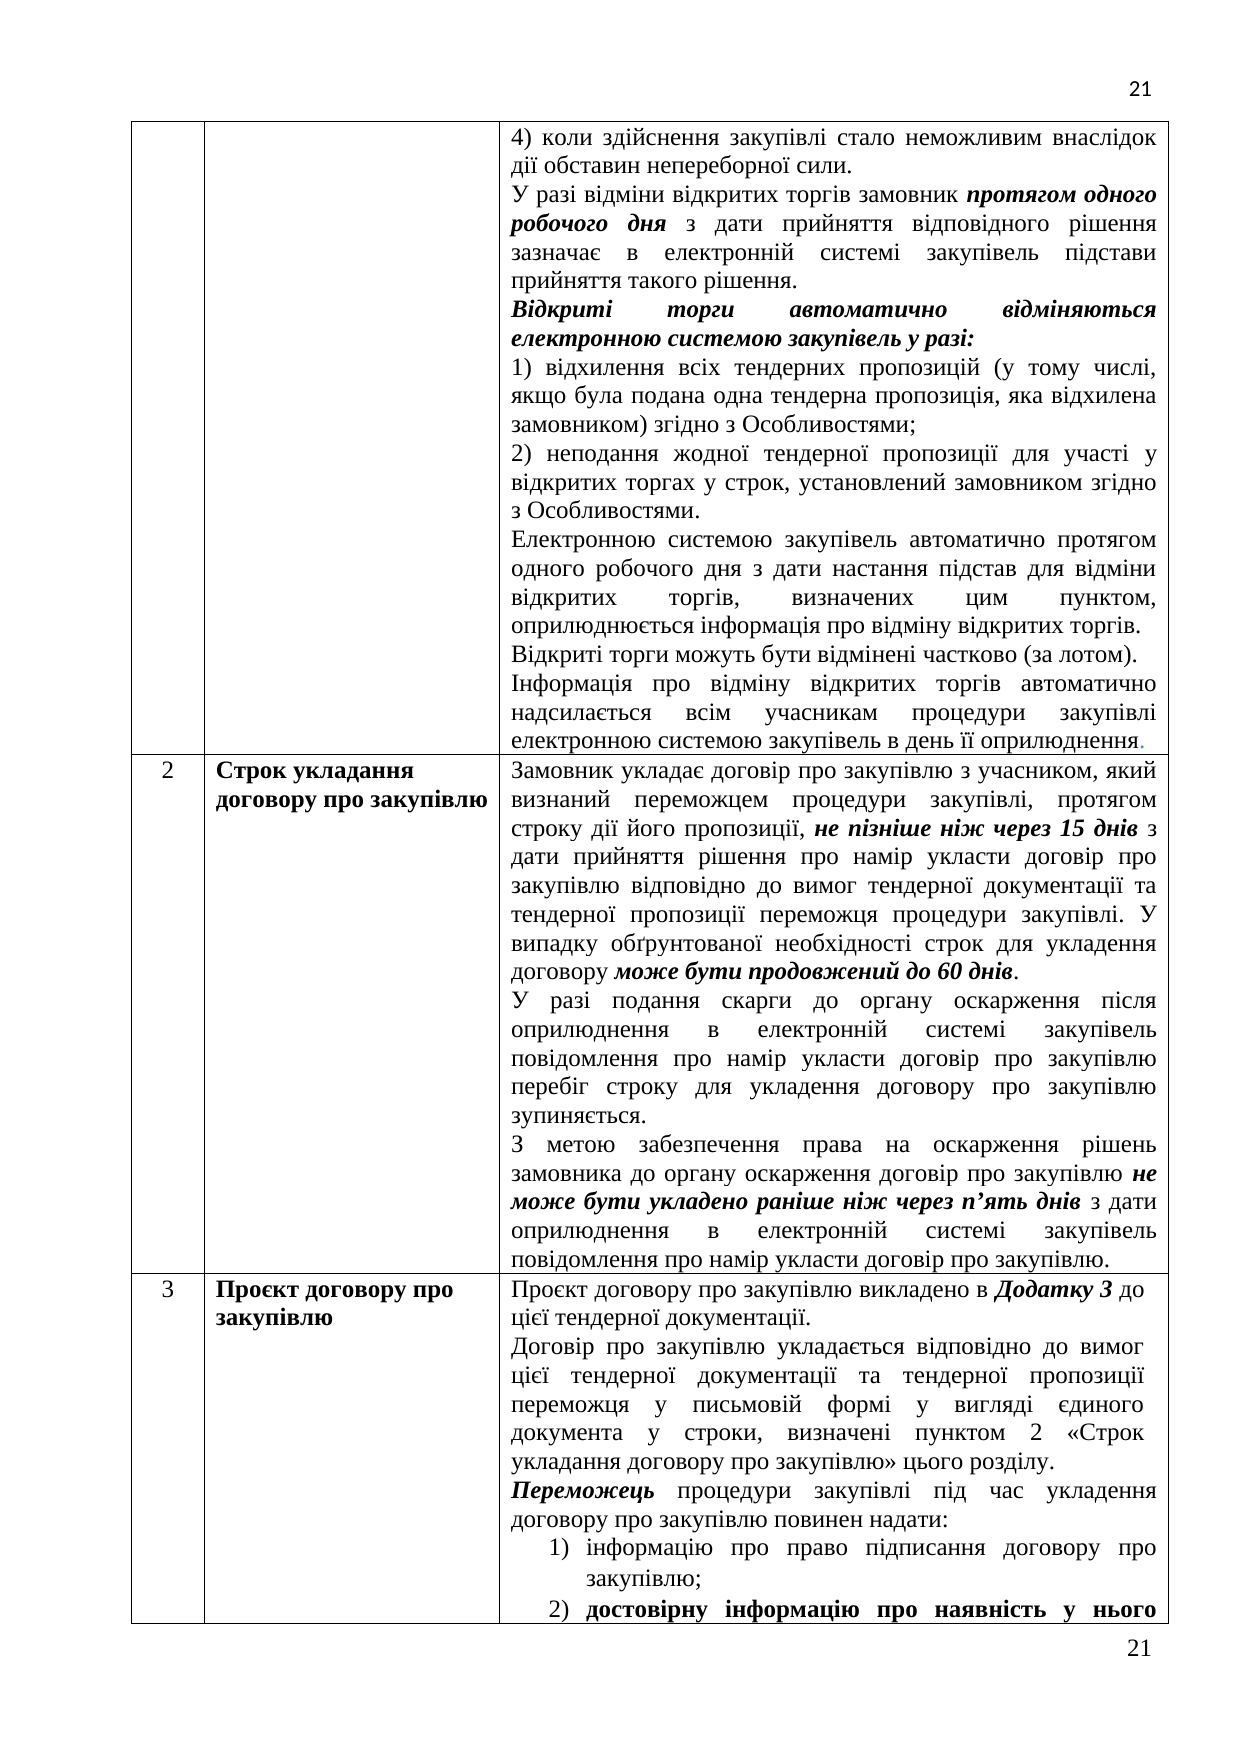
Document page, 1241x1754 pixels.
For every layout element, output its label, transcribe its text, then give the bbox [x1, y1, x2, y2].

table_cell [500, 1274, 1168, 1623]
table_cell Строк укладання договору про закупівлю [205, 755, 499, 1273]
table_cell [500, 122, 1168, 754]
table_cell 2 [132, 755, 204, 1273]
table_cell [205, 1274, 499, 1623]
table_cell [205, 122, 499, 754]
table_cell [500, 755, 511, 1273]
table_cell Замовник укладає договір про закупівлю з учасником, який визнаний переможцем процедури закупівлі, протягом строку дії його пропозиції, не пізніше ніж через 15 днів з дати прийняття рішення про намір укласти договір про закупівлю відповідно до вимог тендерної документації та тендерної пропозиції переможця процедури закупівлі. У випадку обґрунтованої необхідності строк для укладення договору може бути продовжений до 60 днів. У разі подання скарги до органу оскарження після оприлюднення в електронній системі закупівель повідомлення про намір укласти договір про закупівлю перебіг строку для укладення договору про закупівлю зупиняється. З метою забезпечення права на оскарження рішень замовника до органу оскарження договір про закупівлю не може бути укладено раніше ніж через п’ять днів з дати оприлюднення в електронній системі закупівель повідомлення про намір укласти договір про закупівлю. [647, 755, 1168, 1273]
table_cell 1 [132, 122, 204, 754]
table_cell 3 [132, 1274, 204, 1623]
